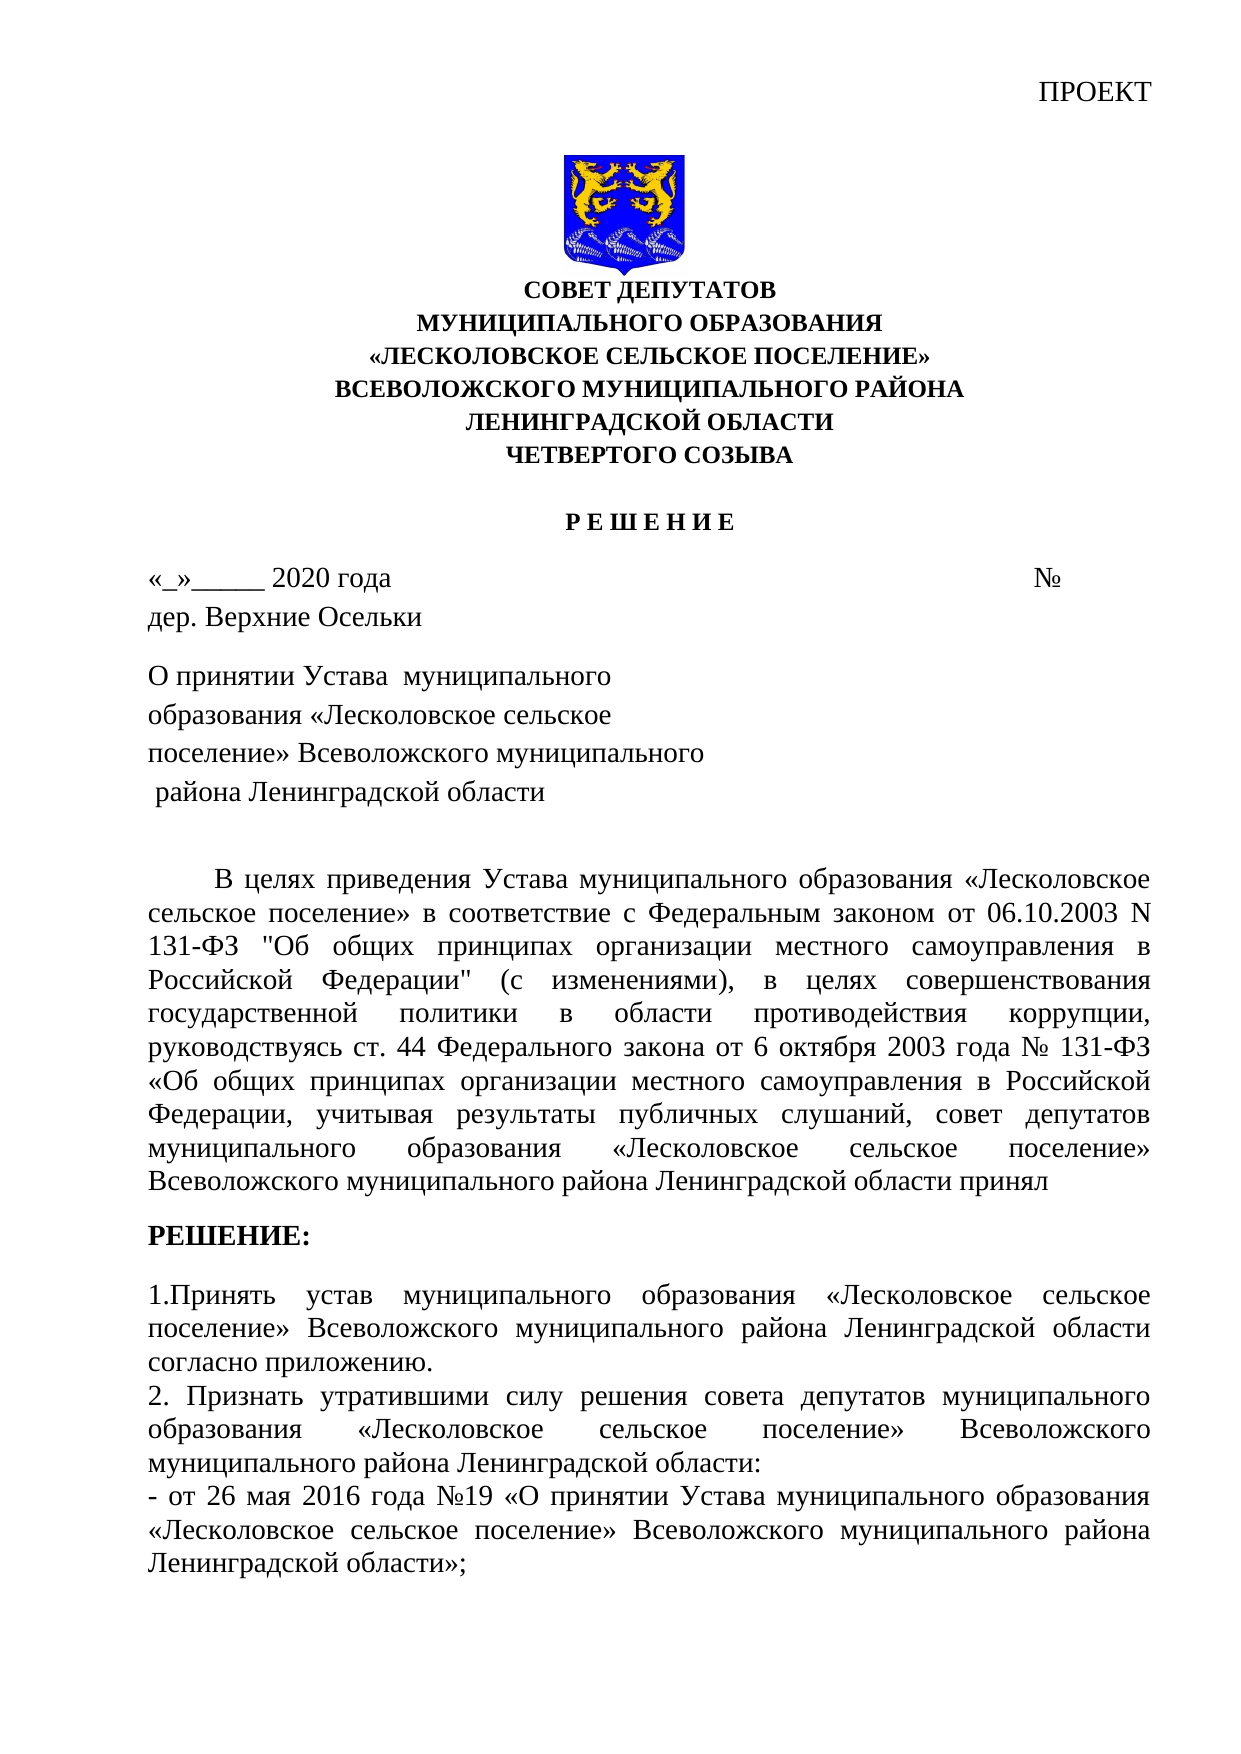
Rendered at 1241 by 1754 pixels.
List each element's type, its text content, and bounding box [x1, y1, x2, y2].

text района Ленинградской области [148, 774, 1152, 807]
text СОВЕТ ДЕПУТАТОВ [148, 275, 1152, 304]
text Р Е Ш Е Н И Е [148, 507, 1152, 535]
text «_»_____ 2020 года № дер. Верхние Осельки [148, 560, 1152, 632]
text О принятии Устава муниципального [148, 658, 1152, 692]
text поселение» Всеволожского муниципального [148, 735, 1152, 769]
text РЕШЕНИЕ: [148, 1218, 1152, 1251]
title 2. Признать утратившими силу решения совета депутатов муниципального образования «Лесколовское сельское поселение» Всеволожского муниципального района Ленинградской области: [148, 1378, 1152, 1478]
text В целях приведения Устава муниципального образования «Лесколовское сельское поселение» в соответствие с Федеральным законом от 06.10.2003 N 131-ФЗ "Об общих принципах организации местного самоуправления в Российской Федерации" (с изменениями), в целях совершенствования государственной политики в области противодействия коррупции, руководствуясь ст. 44 Федерального закона от 6 октября 2003 года № 131-ФЗ «Об общих принципах организации местного самоуправления в Российской Федерации, учитывая результаты публичных слушаний, совет депутатов муниципального образования «Лесколовское сельское поселение» Всеволожского муниципального района Ленинградской области принял [148, 861, 1152, 1197]
text «ЛЕСКОЛОВСКОЕ СЕЛЬСКОЕ ПОСЕЛЕНИЕ» [148, 341, 1152, 370]
text ВСЕВОЛОЖСКОГО МУНИЦИПАЛЬНОГО РАЙОНА [148, 374, 1152, 403]
picture [563, 155, 687, 276]
title - от 26 мая 2016 года №19 «О принятии Устава муниципального образования «Лесколовское сельское поселение» Всеволожского муниципального района Ленинградской области»; [148, 1478, 1152, 1579]
text ПРОЕКТ [148, 74, 1152, 107]
text ЛЕНИНГРАДСКОЙ ОБЛАСТИ [148, 407, 1152, 436]
text МУНИЦИПАЛЬНОГО ОБРАЗОВАНИЯ [148, 308, 1152, 337]
text образования «Лесколовское сельское [148, 697, 1152, 730]
text ЧЕТВЕРТОГО СОЗЫВА [148, 441, 1152, 469]
title 1.Принять устав муниципального образования «Лесколовское сельское поселение» Всеволожского муниципального района Ленинградской области согласно приложению. [148, 1277, 1152, 1378]
